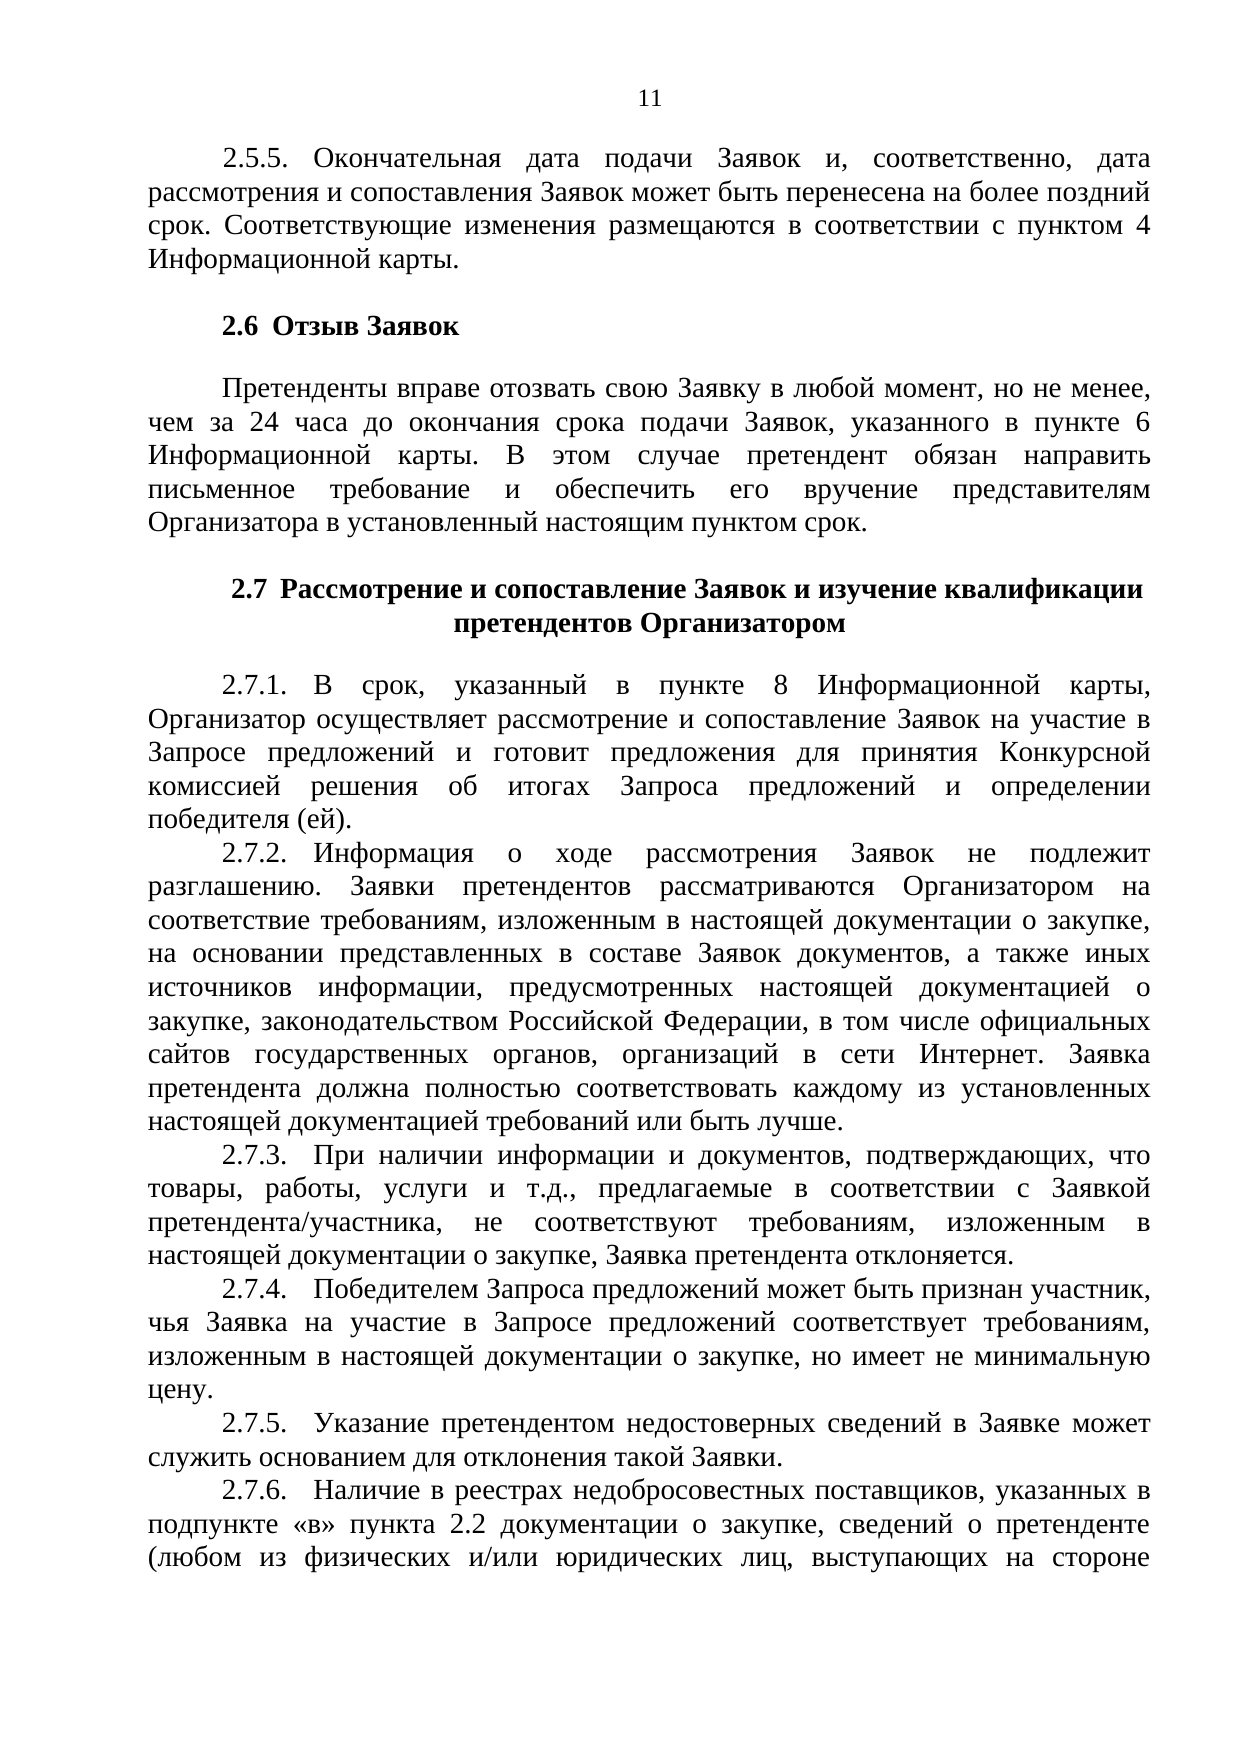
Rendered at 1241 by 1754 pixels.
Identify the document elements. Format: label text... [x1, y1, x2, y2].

text Претенденты вправе отозвать свою Заявку в любой момент, но не менее, чем за 24 часа до окончания срока подачи Заявок, указанного в пункте 6 Информационной карты. В этом случае претендент обязан направить письменное требование и обеспечить его вручение представителям Организатора в установленный настоящим пунктом срок. [148, 370, 1152, 538]
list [148, 1472, 1152, 1573]
subtitle Отзыв Заявок [222, 308, 1152, 341]
list При наличии информации и документов, подтверждающих, что товары, работы, услуги и т.д., предлагаемые в соответствии с Заявкой претендента/участника, не соответствуют требованиям, изложенным в настоящей документации о закупке, Заявка претендента отклоняется. [148, 1137, 1152, 1271]
list Указание претендентом недостоверных сведений в Заявке может служить основанием для отклонения такой Заявки. [148, 1405, 1152, 1472]
list Информация о ходе рассмотрения Заявок не подлежит разглашению. Заявки претендентов рассматриваются Организатором на соответствие требованиям, изложенным в настоящей документации о закупке, на основании представленных в составе Заявок документов, а также иных источников информации, предусмотренных настоящей документацией о закупке, законодательством Российской Федерации, в том числе официальных сайтов государственных органов, организаций в сети Интернет. Заявка претендента должна полностью соответствовать каждому из установленных настоящей документацией требований или быть лучше. [148, 835, 1152, 1137]
subtitle Рассмотрение и сопоставление Заявок и изучение квалификации претендентов Организатором [148, 571, 1152, 638]
list Победителем Запроса предложений может быть признан участник, чья Заявка на участие в Запросе предложений соответствует требованиям, изложенным в настоящей документации о закупке, но имеет не минимальную цену. [148, 1271, 1152, 1405]
list В срок, указанный в пункте 8 Информационной карты, Организатор осуществляет рассмотрение и сопоставление Заявок на участие в Запросе предложений и готовит предложения для принятия Конкурсной комиссией решения об итогах Запроса предложений и определении победителя (ей). [148, 667, 1152, 835]
list Окончательная дата подачи Заявок и, соответственно, дата рассмотрения и сопоставления Заявок может быть перенесена на более поздний срок. Соответствующие изменения размещаются в соответствии с пунктом 4 Информационной карты. [148, 140, 1152, 274]
